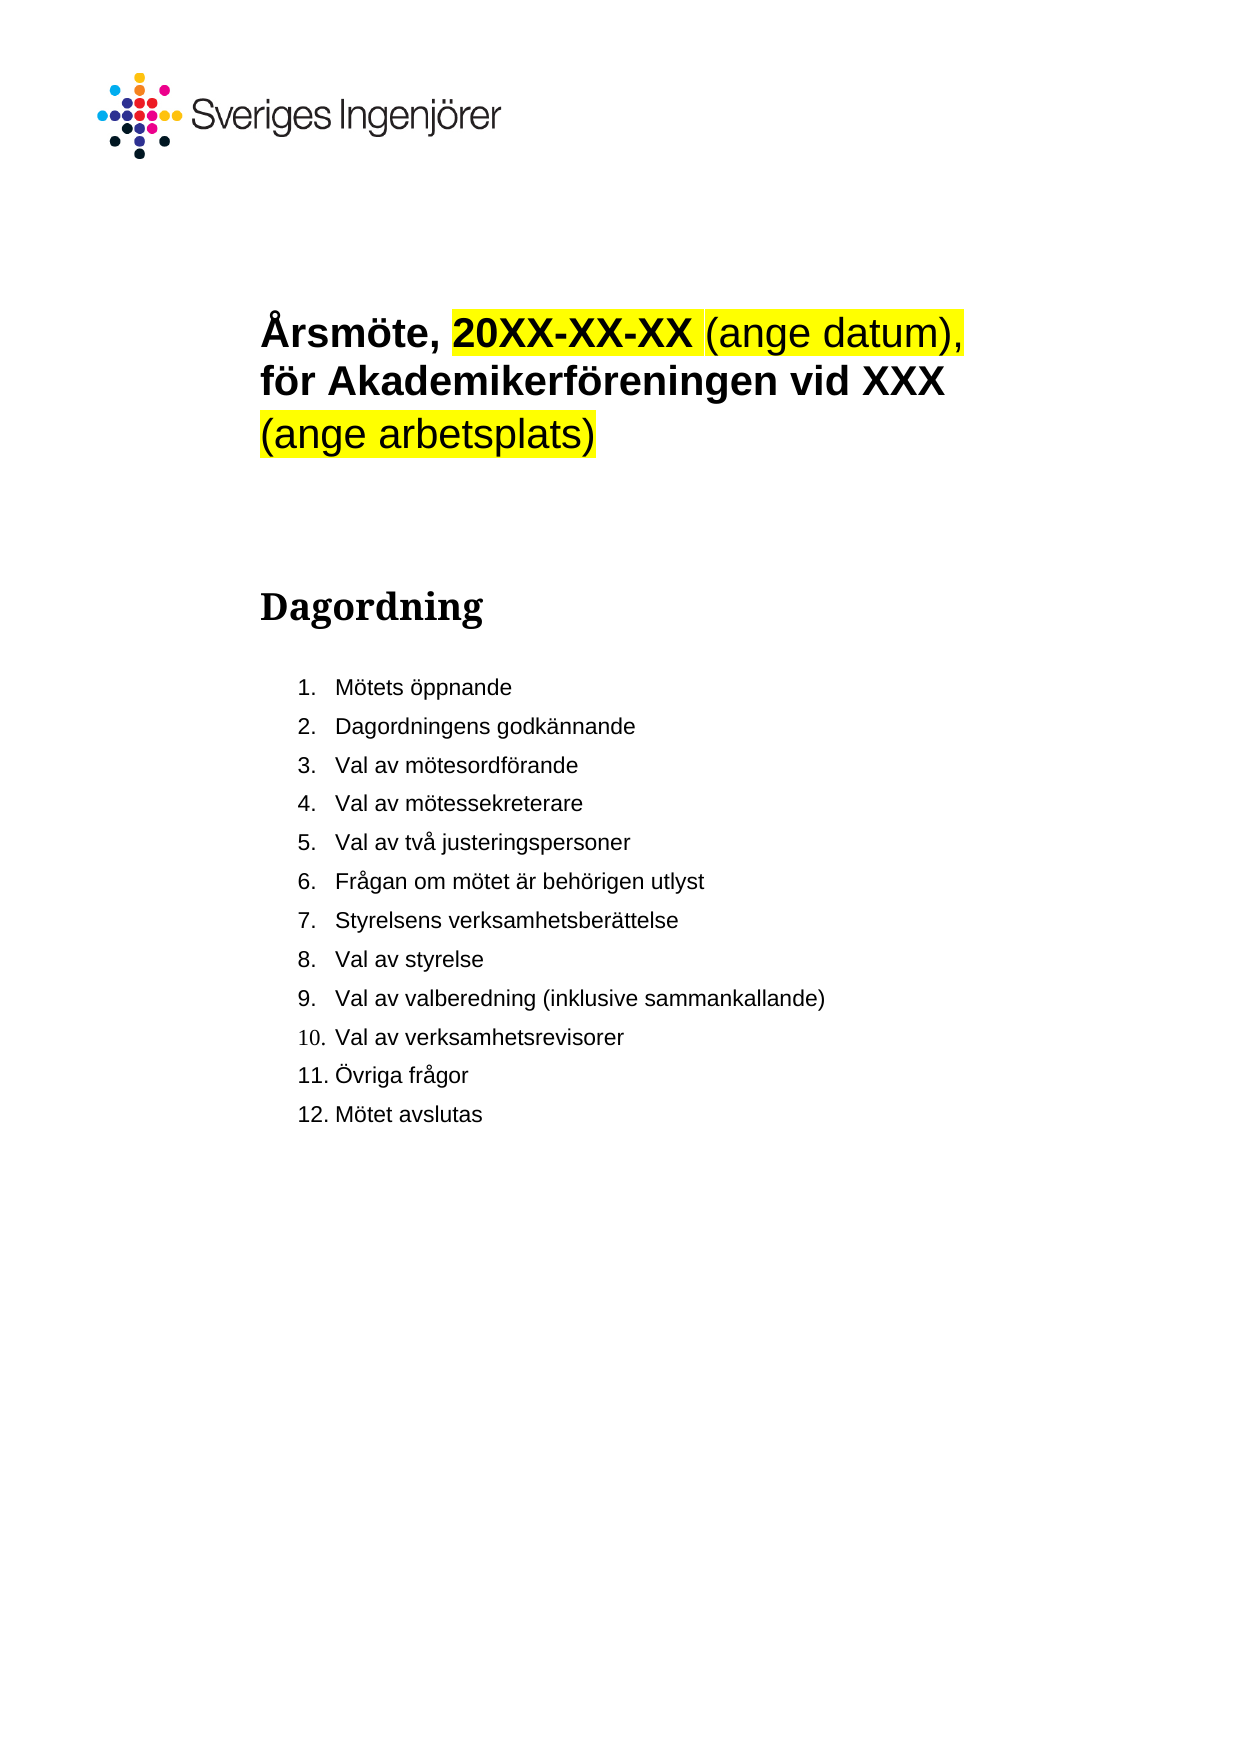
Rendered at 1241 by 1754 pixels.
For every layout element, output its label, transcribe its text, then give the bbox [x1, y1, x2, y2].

list Styrelsens verksamhetsberättelse [297, 907, 1033, 933]
list Övriga frågor [297, 1062, 1033, 1089]
text Dagordning [260, 580, 1033, 631]
list Frågan om mötet är behörigen utlyst [297, 868, 1033, 894]
list Mötets öppnande [297, 674, 1033, 700]
list Val av verksamhetsrevisorer [297, 1023, 1033, 1050]
list Val av mötessekreterare [297, 790, 1033, 817]
list Val av två justeringspersoner [297, 829, 1033, 856]
picture [97, 73, 502, 159]
text Årsmöte, 20XX-XX-XX (ange datum), för Akademikerföreningen vid XXX (ange arbetsplats) [260, 308, 1033, 461]
list Val av styrelse [297, 946, 1033, 972]
list Mötet avslutas [297, 1101, 1033, 1128]
list Val av mötesordförande [297, 752, 1033, 778]
list Val av valberedning (inklusive sammankallande) [297, 985, 1033, 1011]
list Dagordningens godkännande [297, 713, 1033, 739]
